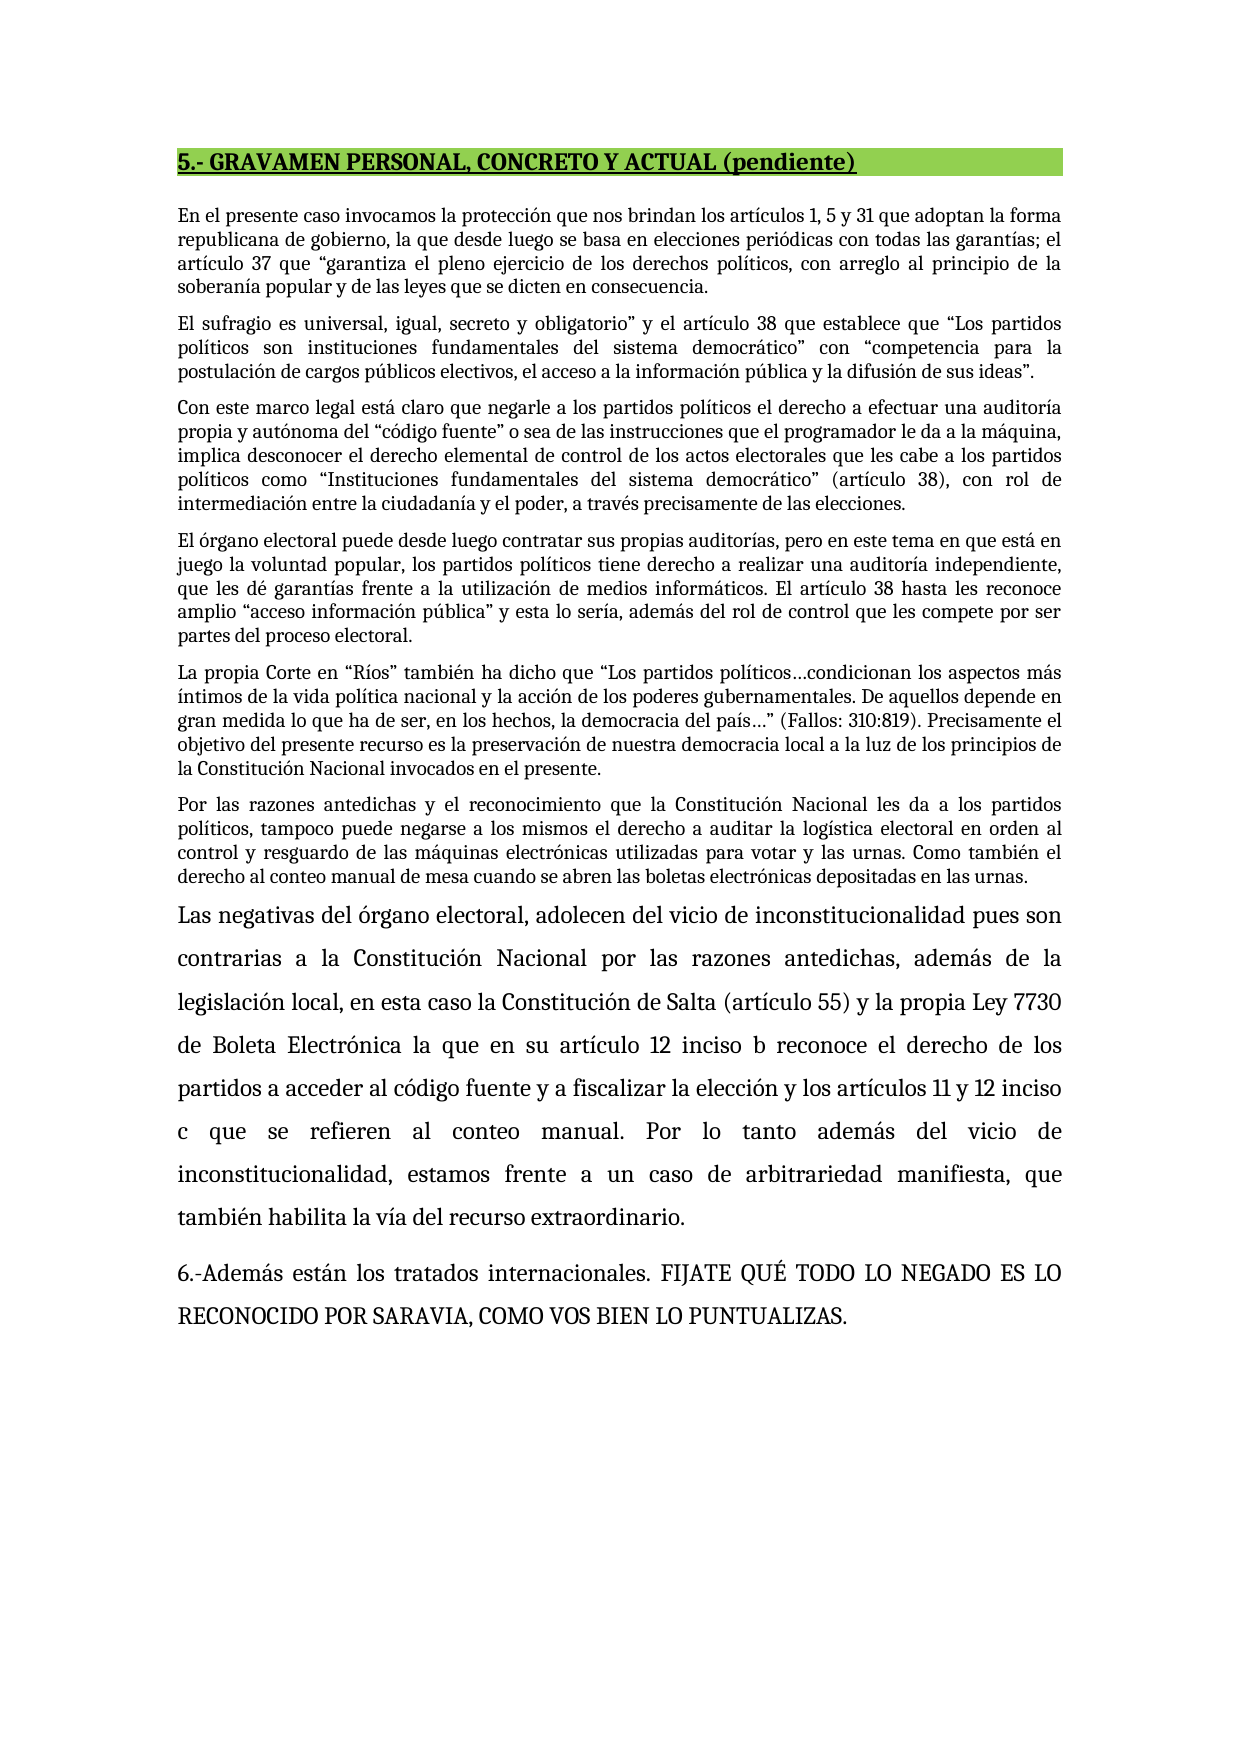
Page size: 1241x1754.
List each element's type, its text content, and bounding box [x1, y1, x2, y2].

text 6.-Además están los tratados internacionales. FIJATE QUÉ TODO LO NEGADO ES LO RECONOCIDO POR SARAVIA, COMO VOS BIEN LO PUNTUALIZAS. [177, 1259, 1063, 1331]
text La propia Corte en “Ríos” también ha dicho que “Los partidos políticos…condicionan los aspectos más íntimos de la vida política nacional y la acción de los poderes gubernamentales. De aquellos depende en gran medida lo que ha de ser, en los hechos, la democracia del país…” (Fallos: 310:819). Precisamente el objetivo del presente recurso es la preservación de nuestra democracia local a la luz de los principios de la Constitución Nacional invocados en el presente. [177, 661, 1063, 780]
text En el presente caso invocamos la protección que nos brindan los artículos 1, 5 y 31 que adoptan la forma republicana de gobierno, la que desde luego se basa en elecciones periódicas con todas las garantías; el artículo 37 que “garantiza el pleno ejercicio de los derechos políticos, con arreglo al principio de la soberanía popular y de las leyes que se dicten en consecuencia. [177, 203, 1063, 299]
text Por las razones antedichas y el reconocimiento que la Constitución Nacional les da a los partidos políticos, tampoco puede negarse a los mismos el derecho a auditar la logística electoral en orden al control y resguardo de las máquinas electrónicas utilizadas para votar y las urnas. Como también el derecho al conteo manual de mesa cuando se abren las boletas electrónicas depositadas en las urnas. [177, 793, 1063, 889]
text 5.- GRAVAMEN PERSONAL, CONCRETO Y ACTUAL (pendiente) [177, 148, 1063, 176]
text El sufragio es universal, igual, secreto y obligatorio” y el artículo 38 que establece que “Los partidos políticos son instituciones fundamentales del sistema democrático” con “competencia para la postulación de cargos públicos electivos, el acceso a la información pública y la difusión de sus ideas”. [177, 312, 1063, 383]
text Con este marco legal está claro que negarle a los partidos políticos el derecho a efectuar una auditoría propia y autónoma del “código fuente” o sea de las instrucciones que el programador le da a la máquina, implica desconocer el derecho elemental de control de los actos electorales que les cabe a los partidos políticos como “Instituciones fundamentales del sistema democrático” (artículo 38), con rol de intermediación entre la ciudadanía y el poder, a través precisamente de las elecciones. [177, 396, 1063, 516]
text Las negativas del órgano electoral, adolecen del vicio de inconstitucionalidad pues son contrarias a la Constitución Nacional por las razones antedichas, además de la legislación local, en esta caso la Constitución de Salta (artículo 55) y la propia Ley 7730 de Boleta Electrónica la que en su artículo 12 inciso b reconoce el derecho de los partidos a acceder al código fuente y a fiscalizar la elección y los artículos 11 y 12 inciso c que se refieren al conteo manual. Por lo tanto además del vicio de inconstitucionalidad, estamos frente a un caso de arbitrariedad manifiesta, que también habilita la vía del recurso extraordinario. [177, 901, 1063, 1232]
text El órgano electoral puede desde luego contratar sus propias auditorías, pero en este tema en que está en juego la voluntad popular, los partidos políticos tiene derecho a realizar una auditoría independiente, que les dé garantías frente a la utilización de medios informáticos. El artículo 38 hasta les reconoce amplio “acceso información pública” y esta lo sería, además del rol de control que les compete por ser partes del proceso electoral. [177, 528, 1063, 648]
